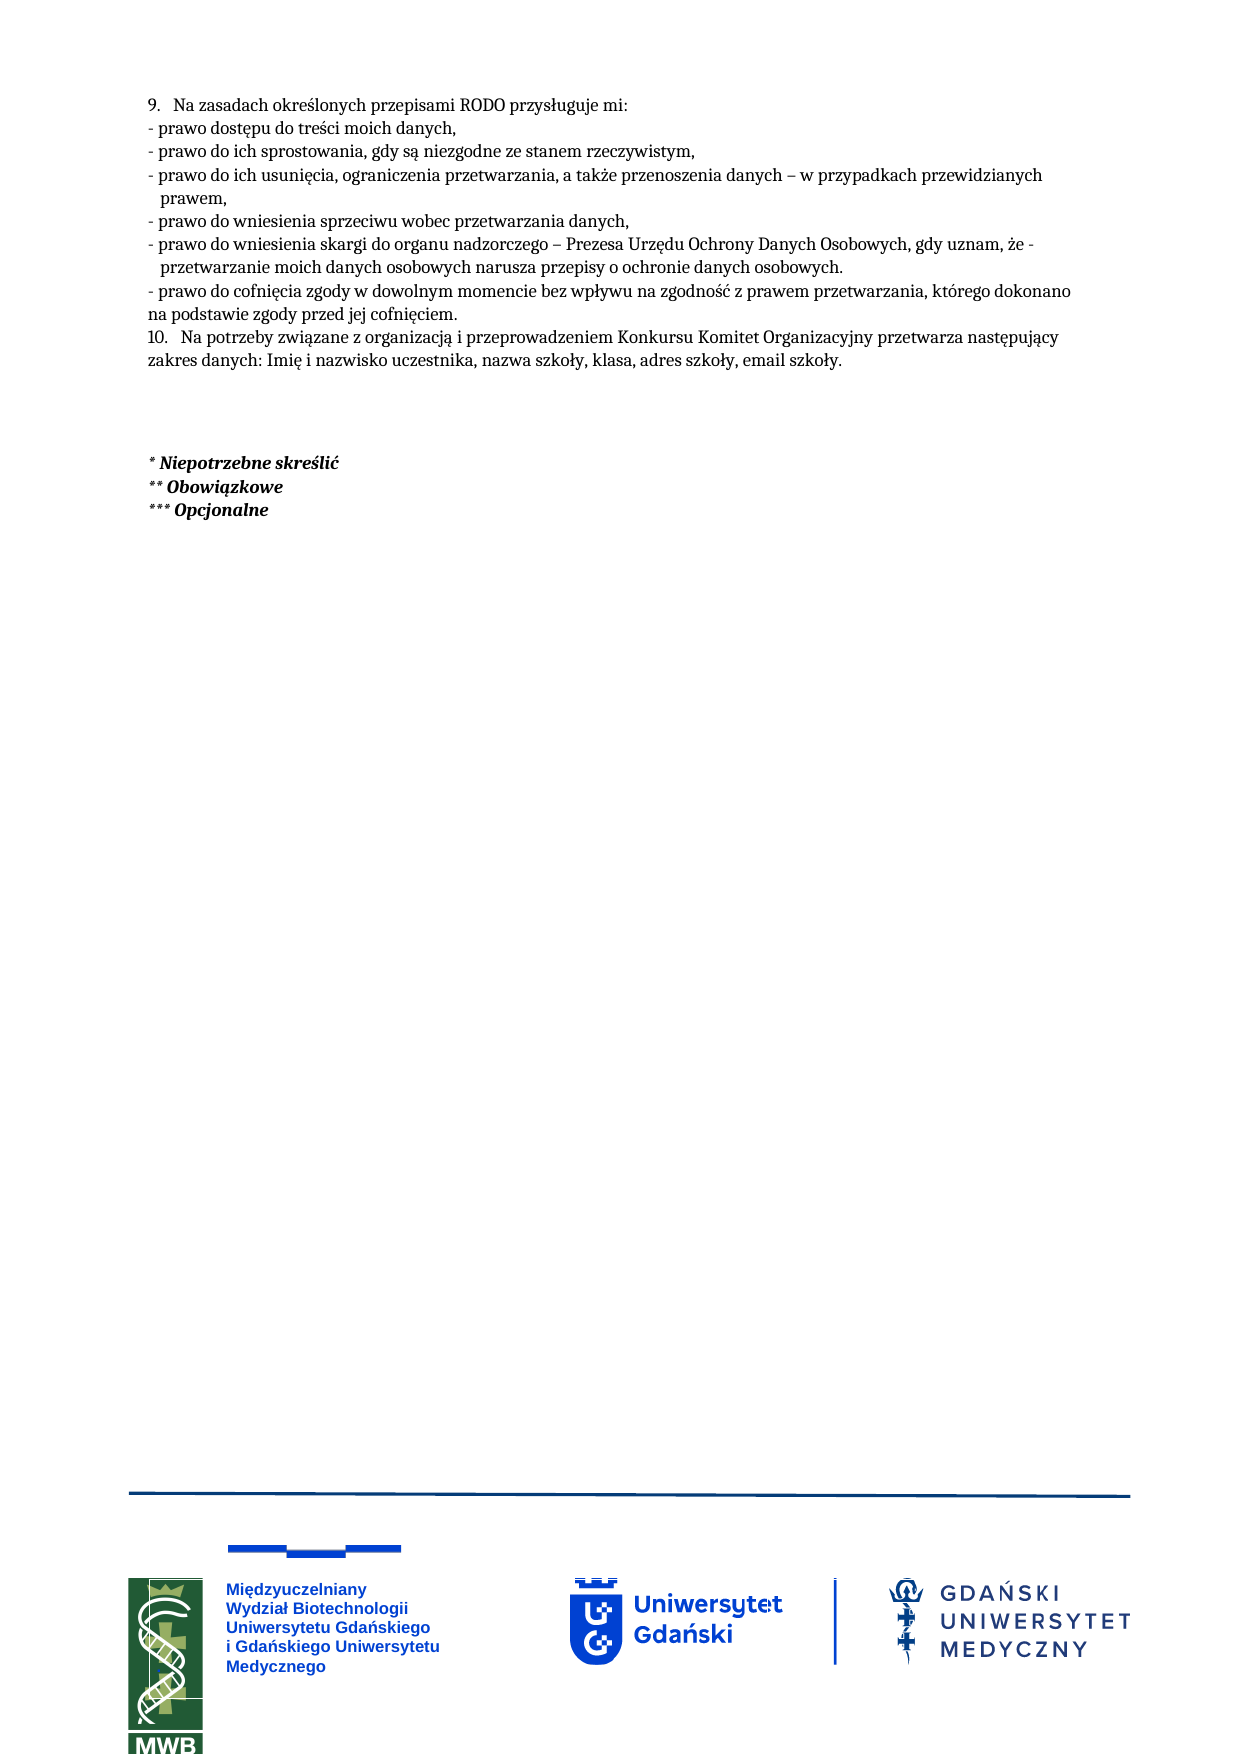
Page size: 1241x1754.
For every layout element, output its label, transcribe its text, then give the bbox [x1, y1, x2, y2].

picture [768, 1580, 1048, 1665]
text 9. Na zasadach określonych przepisami RODO przysługuje mi: - prawo dostępu do treści moich danych, - prawo do ich sprostowania, gdy są niezgodne ze stanem rzeczywistym, - prawo do ich usunięcia, ograniczenia przetwarzania, a także przenoszenia danych – w przypadkach przewidzianych prawem, - prawo do wniesienia sprzeciwu wobec przetwarzania danych, - prawo do wniesienia skargi do organu nadzorczego – Prezesa Urzędu Ochrony Danych Osobowych, gdy uznam, że - przetwarzanie moich danych osobowych narusza przepisy o ochronie danych osobowych. - prawo do cofnięcia zgody w dowolnym momencie bez wpływu na zgodność z prawem przetwarzania, którego dokonano na podstawie zgody przed jej cofnięciem. [148, 94, 1093, 325]
text * Niepotrzebne skreślić ** Obowiązkowe *** Opcjonalne [148, 430, 1093, 521]
picture [150, 1580, 203, 1698]
text 10. Na potrzeby związane z organizacją i przeprowadzeniem Konkursu Komitet Organizacyjny przetwarza następujący zakres danych: Imię i nazwisko uczestnika, nazwa szkoły, klasa, adres szkoły, email szkoły. [148, 327, 1093, 371]
picture [570, 1580, 767, 1665]
picture [128, 1578, 203, 1754]
picture [1049, 1580, 1130, 1665]
